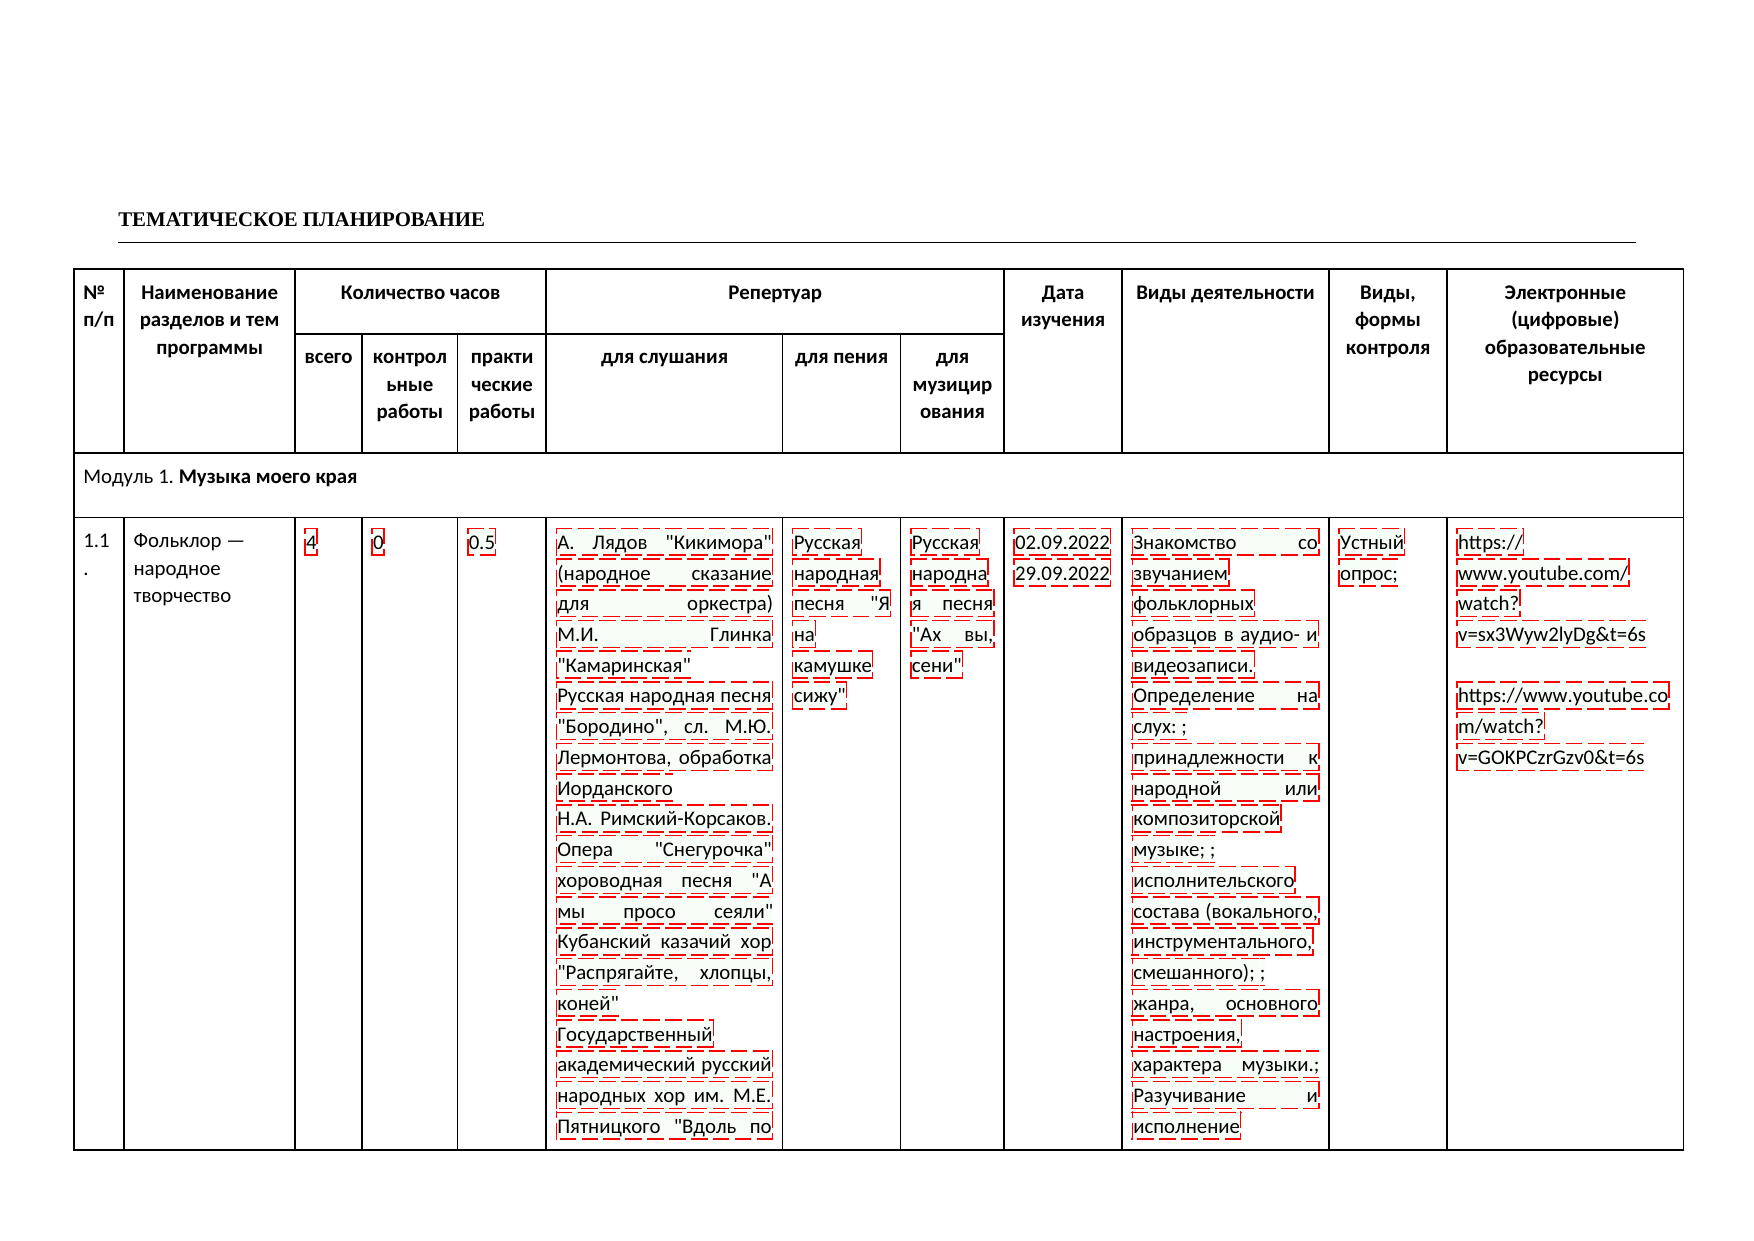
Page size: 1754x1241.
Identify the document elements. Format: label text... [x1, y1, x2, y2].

table_header Наименование разделов и тем программы [125, 270, 294, 452]
table_header Электронные (цифровые) образовательные ресурсы [1448, 270, 1683, 452]
table_header Количество часов [296, 270, 545, 333]
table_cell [1123, 518, 1328, 1149]
table_cell контрольные работы [363, 335, 457, 452]
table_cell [125, 518, 294, 1149]
table_cell 4 [296, 518, 361, 1149]
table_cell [901, 518, 1003, 1149]
table_cell для пения [783, 335, 900, 452]
table_cell практические работы [458, 335, 545, 452]
table_cell 1.1. [75, 518, 123, 1149]
table_cell Устный опрос; [1330, 518, 1446, 1149]
table_header Репертуар [547, 270, 1003, 333]
subtitle ТЕМАТИЧЕСКОЕ ПЛАНИРОВАНИЕ [118, 206, 1636, 242]
table_cell 0 [363, 518, 457, 1149]
table_header Виды деятельности [1123, 270, 1328, 452]
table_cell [1005, 518, 1121, 1149]
table_header № п/п [75, 270, 123, 452]
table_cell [1448, 518, 1683, 1149]
table_cell всего [296, 335, 361, 452]
table_cell для слушания [547, 335, 782, 452]
table_cell для музицирования [901, 335, 1003, 452]
table_header Виды, формы контроля [1330, 270, 1446, 452]
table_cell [547, 518, 782, 1149]
table_cell 0.5 [458, 518, 545, 1149]
table_cell Модуль 1. Музыка моего края [75, 454, 1683, 517]
table_header Дата изучения [1005, 270, 1121, 452]
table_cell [783, 518, 900, 1149]
